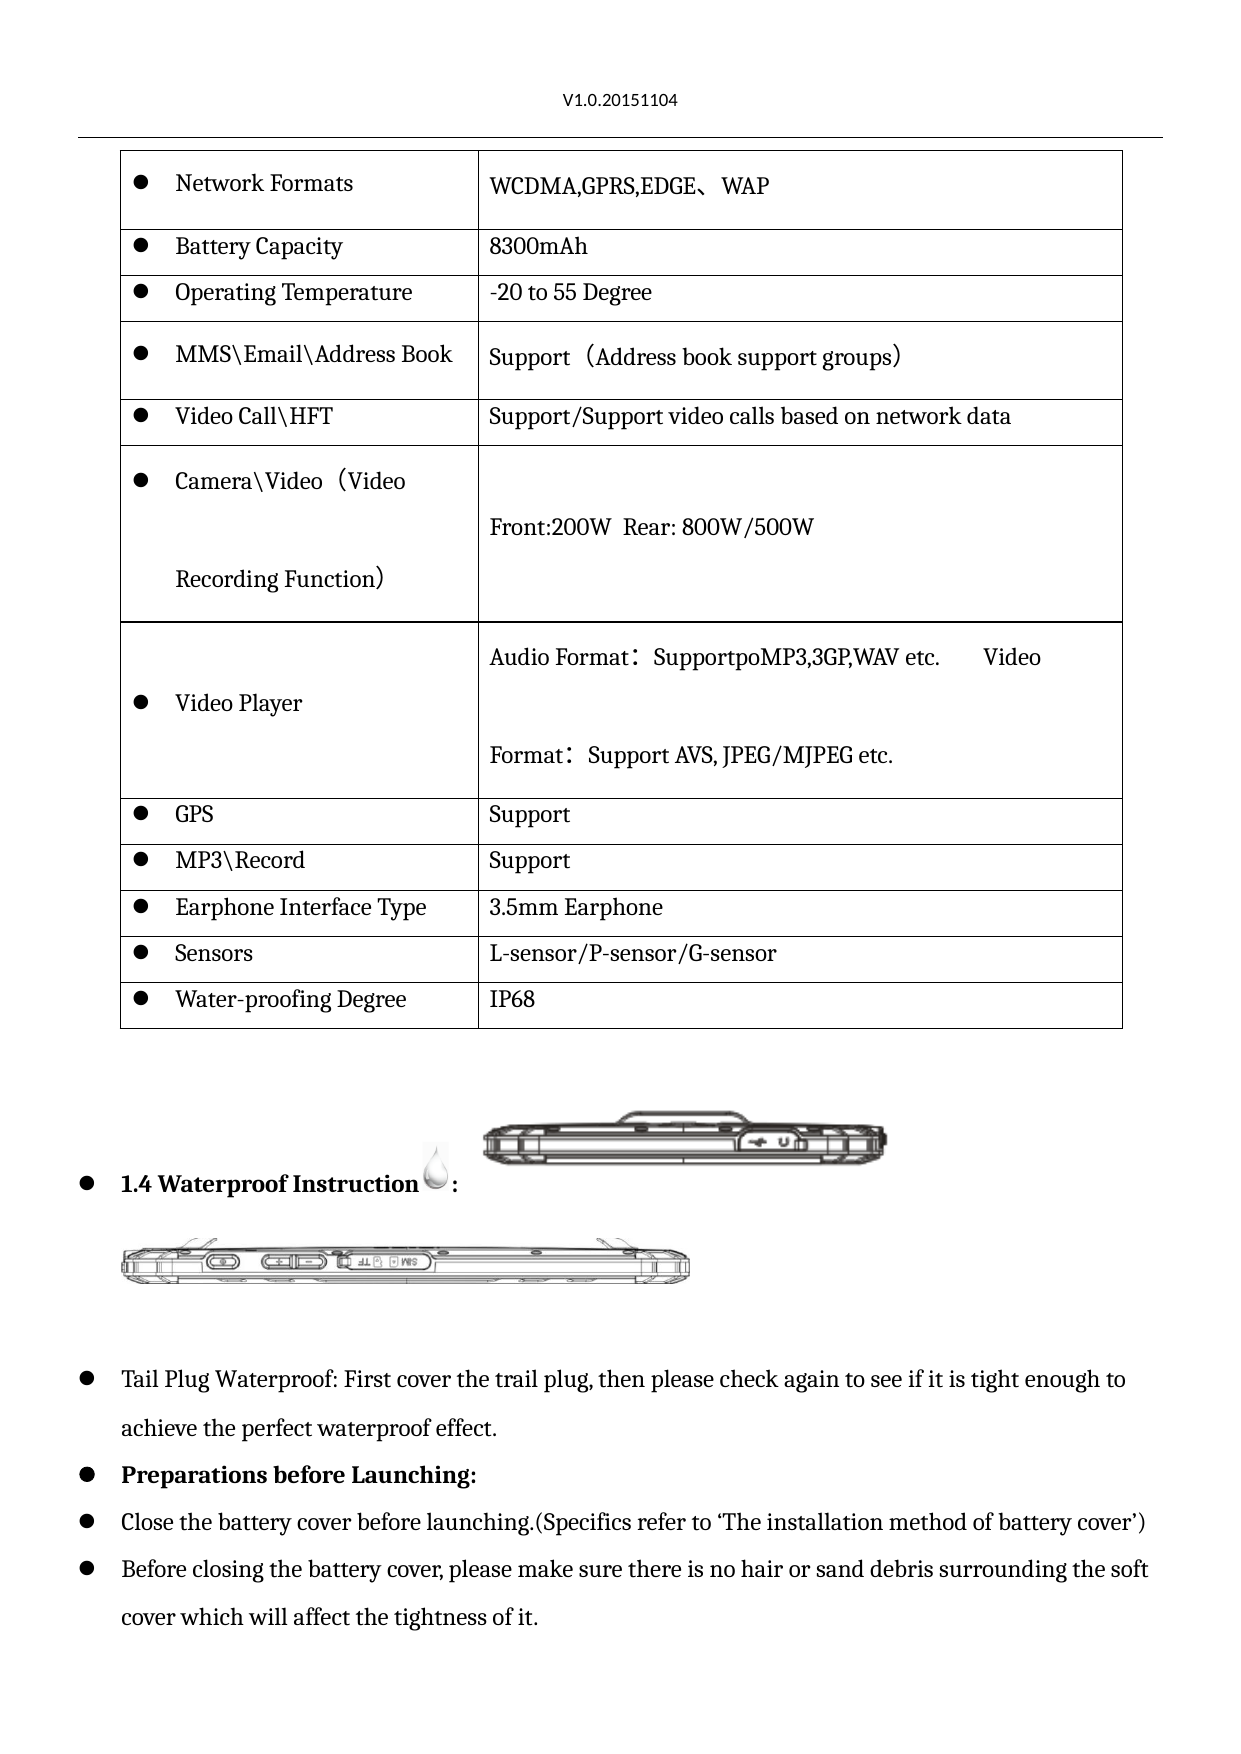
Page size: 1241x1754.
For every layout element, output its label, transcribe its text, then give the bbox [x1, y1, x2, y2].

table_cell Water-proofing Degree [121, 983, 478, 1028]
table_cell Sensors [121, 937, 478, 982]
table_cell Front:200W Rear: 800W/500W [479, 446, 1122, 621]
table_cell MP3\Record [121, 845, 478, 889]
table_cell Battery Capacity [121, 230, 478, 275]
table_cell Earphone Interface Type [121, 891, 478, 936]
table_cell L-sensor/P-sensor/G-sensor [479, 937, 1122, 982]
table_cell 3.5mm Earphone [479, 891, 1122, 936]
picture [121, 1238, 690, 1284]
table_cell Support [479, 799, 1122, 843]
list Tail Plug Waterproof: First cover the trail plug, then please check again to see if it is tight enough to achieve the perfect waterproof effect. [77, 1363, 1163, 1444]
table_cell Support（Address book support groups） [479, 322, 1122, 399]
table_cell Network Formats [121, 151, 478, 229]
table_cell MMS\Email\Address Book [121, 322, 478, 399]
list Before closing the battery cover, please make sure there is no hair or sand debris surrounding the soft cover which will affect the tightness of it. [77, 1553, 1163, 1634]
table_cell -20 to 55 Degree [479, 276, 1122, 321]
table_cell Operating Temperature [121, 276, 478, 321]
picture [463, 1075, 908, 1192]
table_cell WCDMA,GPRS,EDGE、WAP [479, 151, 1122, 229]
table_cell IP68 [479, 983, 1122, 1028]
table_cell Support/Support video calls based on network data [479, 400, 1122, 445]
table_cell Video Player [121, 623, 478, 797]
table_cell Audio Format：SupportpoMP3,3GP,WAV etc. Video Format：Support AVS, JPEG/MJPEG etc. [479, 623, 1122, 797]
table_cell Camera\Video（Video Recording Function） [121, 446, 478, 621]
table_cell GPS [121, 799, 478, 843]
table_cell 8300mAh [479, 230, 1122, 275]
list Close the battery cover before launching.(Specifics refer to ‘The installation method of battery cover’) [77, 1506, 1163, 1538]
list Preparations before Launching: [77, 1459, 1163, 1491]
table_cell Support [479, 845, 1122, 889]
table_cell Video Call\HFT [121, 400, 478, 445]
picture [419, 1139, 452, 1192]
